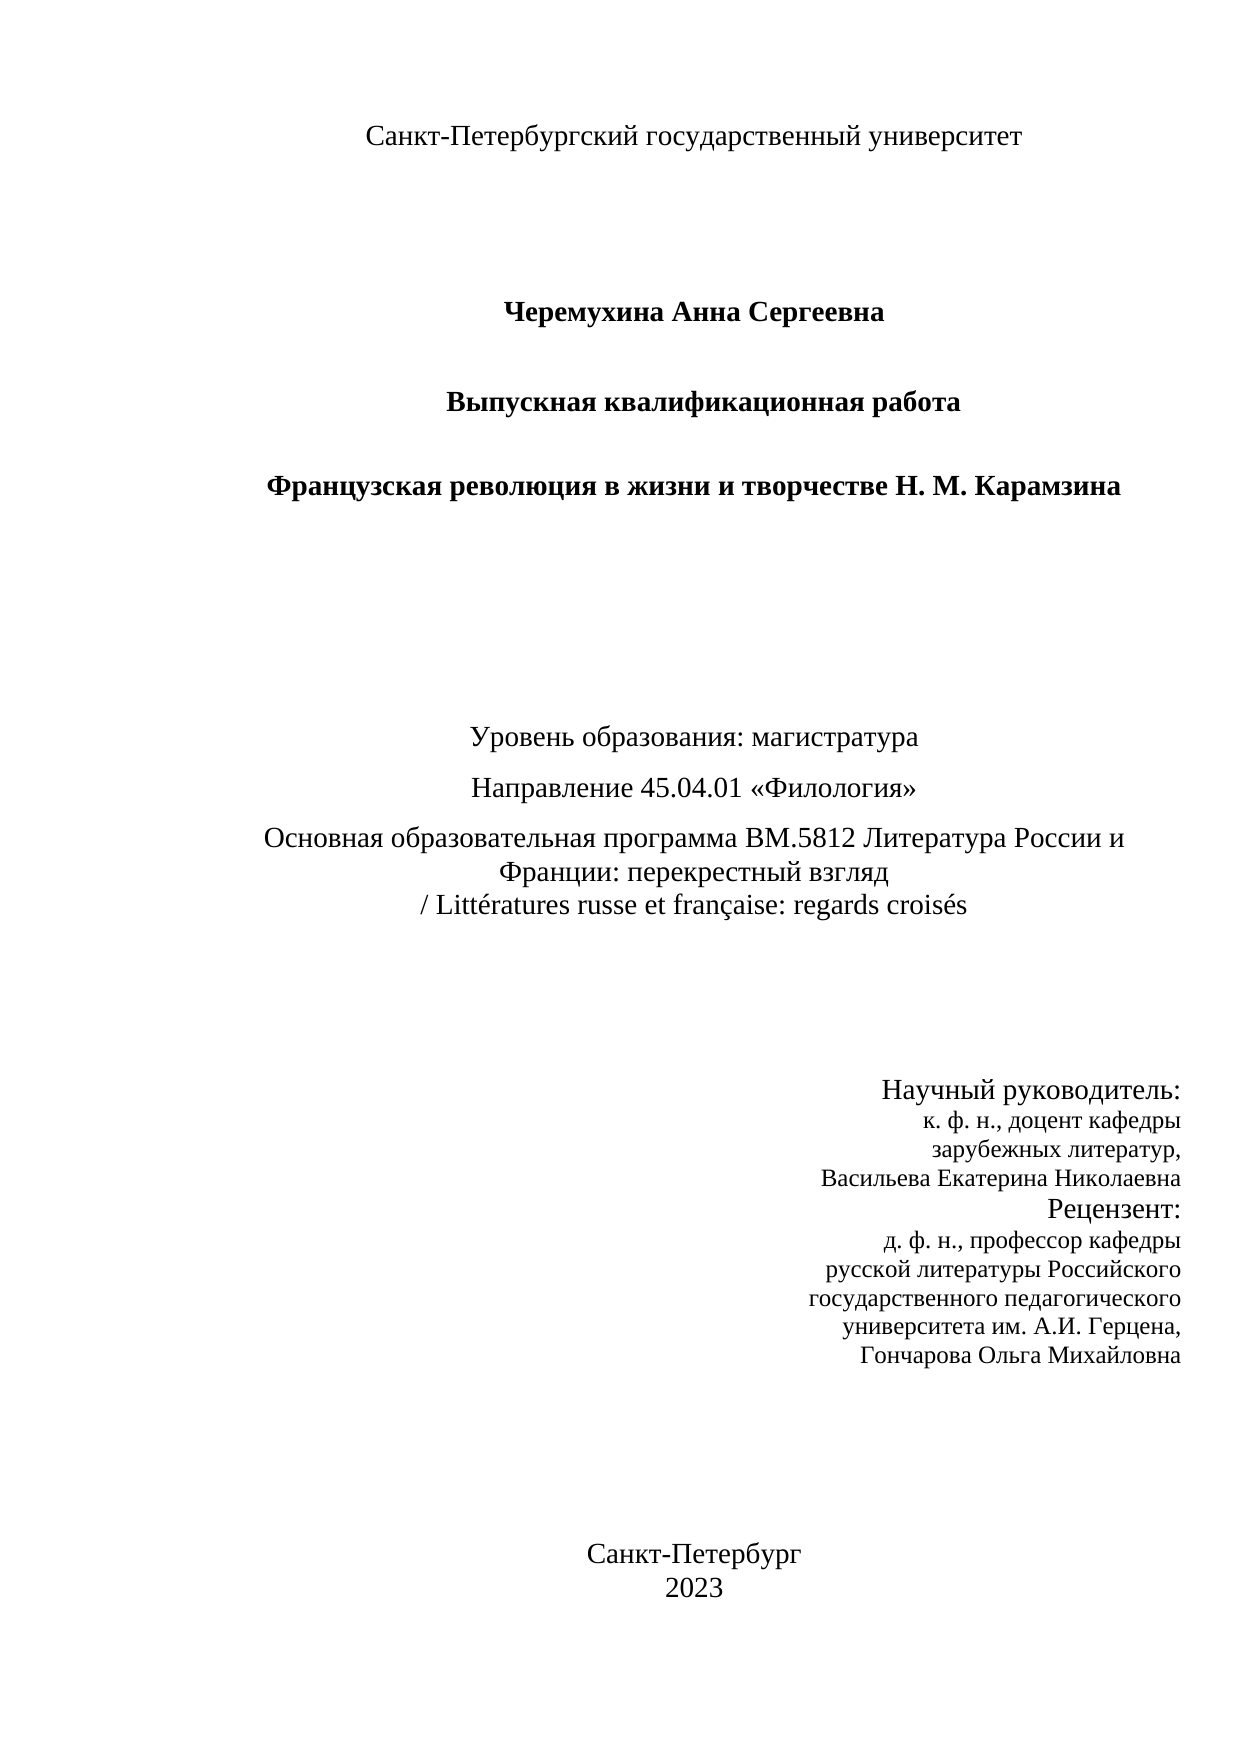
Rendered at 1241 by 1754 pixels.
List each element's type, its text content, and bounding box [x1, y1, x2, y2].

text Гончарова Ольга Михайловна [797, 1340, 1181, 1369]
text Уровень образования: магистратура [207, 719, 1181, 753]
text Санкт-Петербургский государственный университет [207, 118, 1181, 152]
text Выпускная квалификационная работа [188, 384, 1182, 418]
text / Littératures russe et française: regards croisés [207, 887, 1181, 921]
text к. ф. н., доцент кафедры зарубежных литератур, [723, 1105, 1181, 1163]
text 2023 [207, 1570, 1181, 1604]
text Черемухина Анна Сергеевна [207, 294, 1181, 328]
text Васильева Екатерина Николаевна [723, 1163, 1181, 1192]
text Научный руководитель: [723, 1072, 1181, 1105]
text Рецензент: [944, 1192, 1181, 1225]
text Направление 45.04.01 «Филология» [207, 770, 1181, 803]
text Основная образовательная программа ВМ.5812 Литература России и Франции: перекрестный взгляд [207, 820, 1181, 887]
text Санкт-Петербург [207, 1537, 1181, 1570]
text Французская революция в жизни и творчестве Н. М. Карамзина [207, 468, 1181, 502]
text д. ф. н., профессор кафедры русской литературы Российского государственного педагогического университета им. А.И. Герцена, [797, 1225, 1181, 1340]
